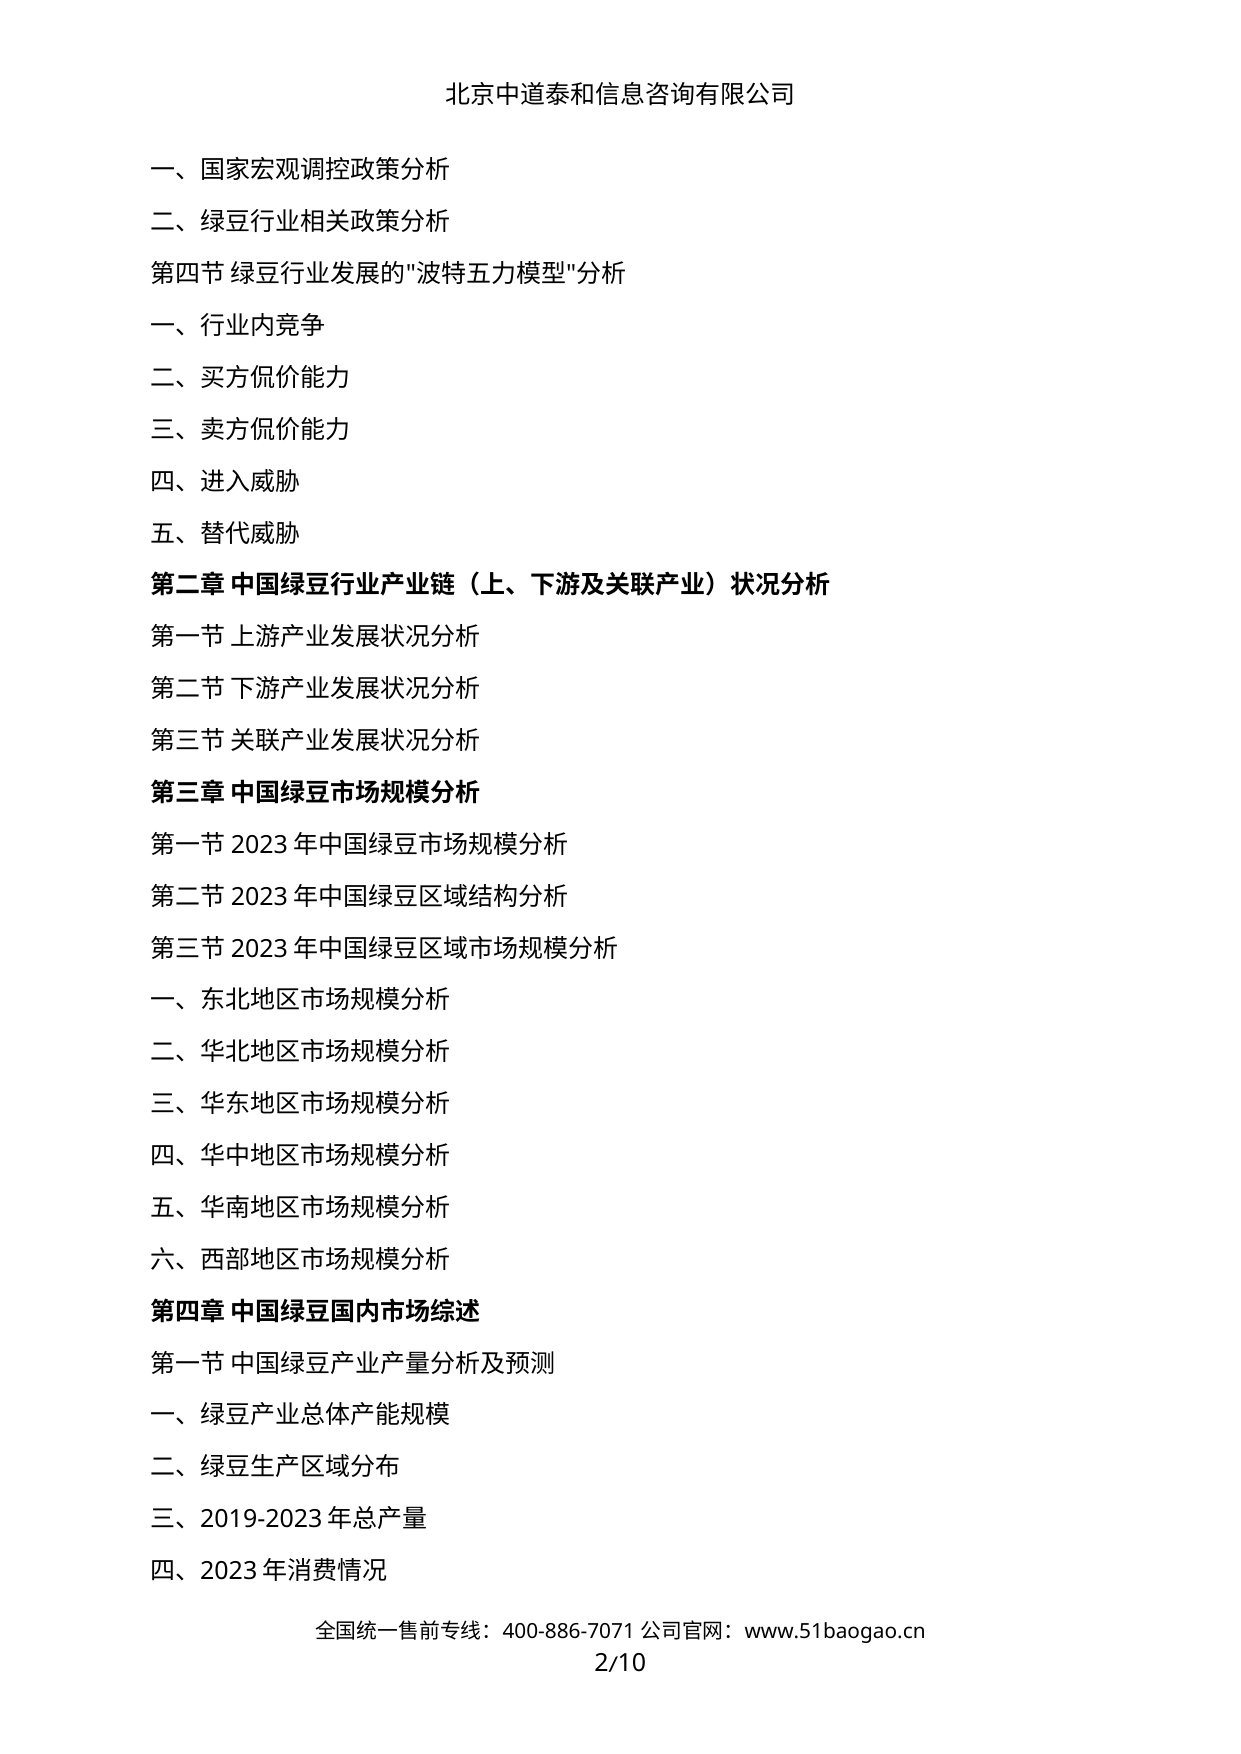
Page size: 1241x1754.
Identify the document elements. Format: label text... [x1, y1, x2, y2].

text 第三节 关联产业发展状况分析 [150, 721, 1090, 757]
text 一、绿豆产业总体产能规模 [150, 1395, 1090, 1431]
text 第三节 2023年中国绿豆区域市场规模分析 [150, 928, 1090, 964]
text 三、2019-2023年总产量 [150, 1499, 1090, 1535]
text 一、东北地区市场规模分析 [150, 980, 1090, 1016]
text 第二节 2023年中国绿豆区域结构分析 [150, 876, 1090, 912]
text 第二章 中国绿豆行业产业链（上、下游及关联产业）状况分析 [150, 565, 1090, 601]
text 第三章 中国绿豆市场规模分析 [150, 772, 1090, 809]
text 第一节 上游产业发展状况分析 [150, 617, 1090, 653]
text 第二节 下游产业发展状况分析 [150, 669, 1090, 705]
text 二、绿豆行业相关政策分析 [150, 202, 1090, 238]
text 二、绿豆生产区域分布 [150, 1447, 1090, 1483]
text 三、卖方侃价能力 [150, 409, 1090, 446]
text 二、华北地区市场规模分析 [150, 1032, 1090, 1068]
text 四、华中地区市场规模分析 [150, 1136, 1090, 1172]
text 四、2023年消费情况 [150, 1551, 1090, 1587]
text 一、行业内竞争 [150, 306, 1090, 342]
text 第四节 绿豆行业发展的"波特五力模型"分析 [150, 254, 1090, 290]
text 五、华南地区市场规模分析 [150, 1187, 1090, 1224]
text 六、西部地区市场规模分析 [150, 1239, 1090, 1276]
text 四、进入威胁 [150, 461, 1090, 497]
text 第一节 中国绿豆产业产量分析及预测 [150, 1343, 1090, 1379]
text 三、华东地区市场规模分析 [150, 1084, 1090, 1120]
text 一、国家宏观调控政策分析 [150, 150, 1090, 186]
text 第一节 2023年中国绿豆市场规模分析 [150, 824, 1090, 861]
text 五、替代威胁 [150, 513, 1090, 549]
text 第四章 中国绿豆国内市场综述 [150, 1291, 1090, 1327]
text 二、买方侃价能力 [150, 357, 1090, 394]
